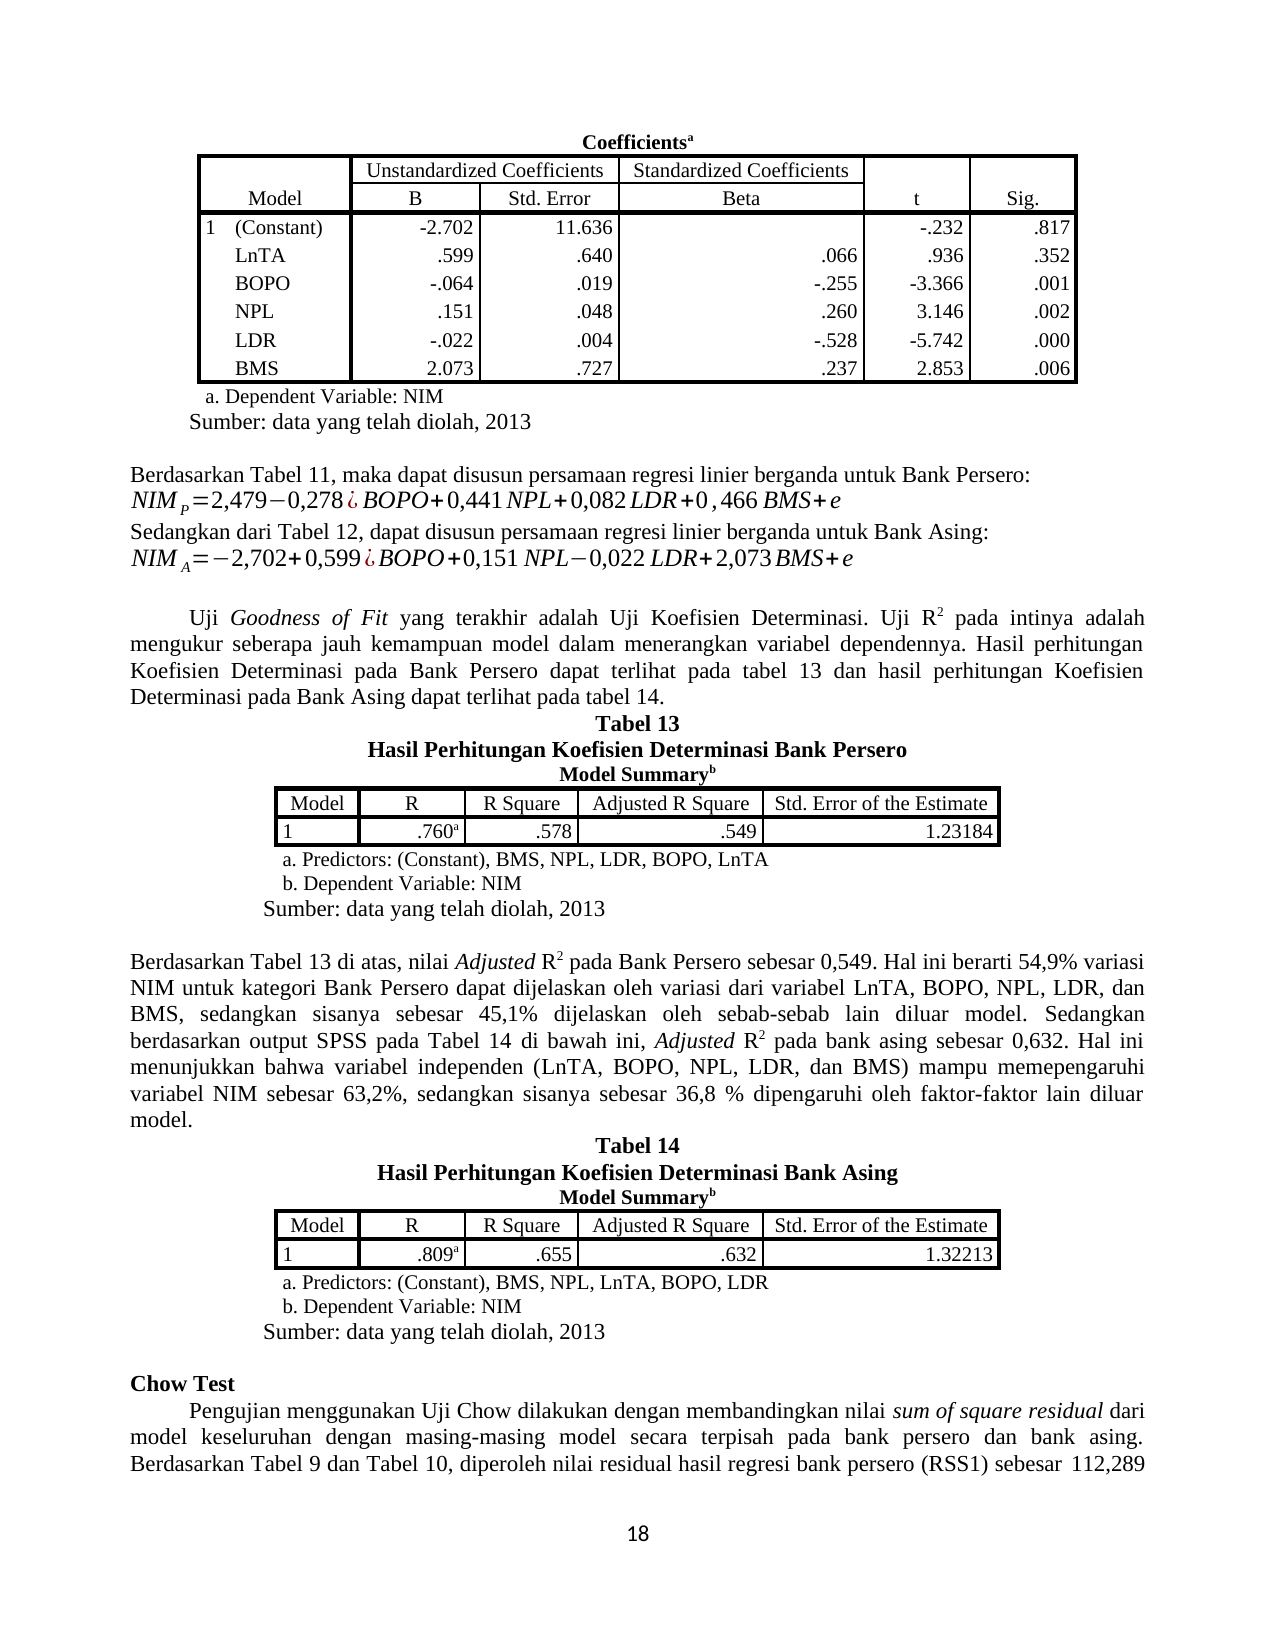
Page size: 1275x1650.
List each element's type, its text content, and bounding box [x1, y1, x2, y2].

table_cell Adjusted R Square [579, 791, 762, 814]
table_cell R Square [466, 791, 577, 814]
text Hasil Perhitungan Koefisien Determinasi Bank Asing [130, 1159, 1145, 1185]
table_cell -3.366 [865, 267, 969, 295]
table_cell LnTA [229, 239, 349, 267]
table_cell .640 [481, 239, 618, 267]
table_cell .936 [865, 239, 969, 267]
table_cell .352 [971, 239, 1074, 267]
table_cell .599 [353, 239, 479, 267]
table_cell .001 [971, 267, 1074, 295]
table_cell B [353, 184, 479, 210]
table_cell Adjusted R Square [579, 1213, 762, 1237]
table_cell 11.636 [481, 215, 618, 239]
text Uji Goodness of Fit yang terakhir adalah Uji Koefisien Determinasi. Uji R2 pada intinya adalah mengukur seberapa jauh kemampuan model dalam menerangkan variabel dependennya. Hasil perhitungan Koefisien Determinasi pada Bank Persero dapat terlihat pada tabel 13 dan hasil perhitungan Koefisien Determinasi pada Bank Asing dapat terlihat pada tabel 14. [130, 604, 1145, 709]
table_cell a. Predictors: (Constant), BMS, NPL, LDR, BOPO, LnTA b. Dependent Variable: NIM [276, 847, 999, 895]
table_cell Model [278, 1213, 357, 1237]
table_cell .655 [466, 1241, 577, 1266]
table_cell 1 [201, 215, 228, 380]
table_cell NPL [229, 295, 349, 323]
table_cell .048 [481, 295, 618, 323]
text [130, 1397, 1145, 1476]
table_cell -.232 [865, 215, 969, 239]
text Tabel 14 [130, 1132, 1145, 1159]
table_cell Model [278, 791, 357, 814]
table_cell .817 [971, 215, 1074, 239]
table_cell .632 [579, 1241, 762, 1266]
table_cell 1.32213 [764, 1241, 997, 1266]
table_cell -2.702 [353, 215, 479, 239]
table_cell -5.742 [865, 323, 969, 352]
table_cell 3.146 [865, 295, 969, 323]
table_cell .000 [971, 323, 1074, 352]
table_cell .260 [620, 295, 863, 323]
table_cell (Constant) [229, 215, 349, 239]
text Tabel 13 [130, 709, 1145, 736]
table_cell .066 [620, 239, 863, 267]
table_cell Std. Error of the Estimate [764, 1213, 997, 1237]
table_cell -.528 [620, 323, 863, 352]
table_cell .727 [481, 352, 618, 380]
table_cell R [361, 1213, 464, 1237]
subtitle Chow Test [130, 1371, 1145, 1397]
table_cell a. Predictors: (Constant), BMS, NPL, LnTA, BOPO, LDR b. Dependent Variable: NIM [276, 1270, 999, 1318]
table_cell 1 [278, 1241, 357, 1266]
table_cell BMS [229, 352, 349, 380]
table_header Coefficientsa [199, 130, 1076, 154]
table_cell LDR [229, 323, 349, 352]
table_cell a. Dependent Variable: NIM [199, 384, 1076, 408]
table_cell .237 [620, 352, 863, 380]
table_cell Std. Error of the Estimate [764, 791, 997, 814]
table_header Model Summaryb [276, 762, 999, 786]
text Sedangkan dari Tabel 12, dapat disusun persamaan regresi linier berganda untuk Bank Asing: [130, 518, 1145, 545]
table_cell R [361, 791, 464, 814]
table_cell .809a [361, 1241, 464, 1266]
table_cell -.255 [620, 267, 863, 295]
text Berdasarkan Tabel 13 di atas, nilai Adjusted R2 pada Bank Persero sebesar 0,549. Hal ini berarti 54,9% variasi NIM untuk kategori Bank Persero dapat dijelaskan oleh variasi dari variabel LnTA, BOPO, NPL, LDR, dan BMS, sedangkan sisanya sebesar 45,1% dijelaskan oleh sebab-sebab lain diluar model. Sedangkan berdasarkan output SPSS pada Tabel 14 di bawah ini, Adjusted R2 pada bank asing sebesar 0,632. Hal ini menunjukkan bahwa variabel independen (LnTA, BOPO, NPL, LDR, dan BMS) mampu memepengaruhi variabel NIM sebesar 63,2%, sedangkan sisanya sebesar 36,8 % dipengaruhi oleh faktor-faktor lain diluar model. [130, 948, 1145, 1132]
table_cell Sig. [971, 158, 1074, 210]
table_cell Model [201, 158, 349, 210]
table_cell .019 [481, 267, 618, 295]
table_cell .002 [971, 295, 1074, 323]
table_cell -.064 [353, 267, 479, 295]
text Berdasarkan Tabel 11, maka dapat disusun persamaan regresi linier berganda untuk Bank Persero: [130, 461, 1145, 487]
table_cell Beta [620, 184, 863, 210]
table_cell .004 [481, 323, 618, 352]
table_cell 2.853 [865, 352, 969, 380]
table_header Model Summaryb [276, 1185, 999, 1209]
table_cell Standardized Coefficients [620, 158, 863, 182]
table_cell BOPO [229, 267, 349, 295]
table_cell R Square [466, 1213, 577, 1237]
table_cell .549 [579, 819, 762, 843]
table_cell 1 [278, 819, 357, 843]
text Hasil Perhitungan Koefisien Determinasi Bank Persero [130, 736, 1145, 762]
text Sumber: data yang telah diolah, 2013 [263, 1318, 1145, 1344]
table_cell [620, 215, 863, 239]
table_cell Std. Error [481, 184, 618, 210]
table_cell 1.23184 [764, 819, 997, 843]
text Sumber: data yang telah diolah, 2013 [189, 408, 1145, 434]
text Sumber: data yang telah diolah, 2013 [263, 895, 1145, 921]
table_cell 2.073 [353, 352, 479, 380]
table_cell Unstandardized Coefficients [353, 158, 618, 182]
table_cell t [865, 158, 969, 210]
table_cell .151 [353, 295, 479, 323]
table_cell .578 [466, 819, 577, 843]
table_cell .760a [361, 819, 464, 843]
table_cell .006 [971, 352, 1074, 380]
table_cell -.022 [353, 323, 479, 352]
